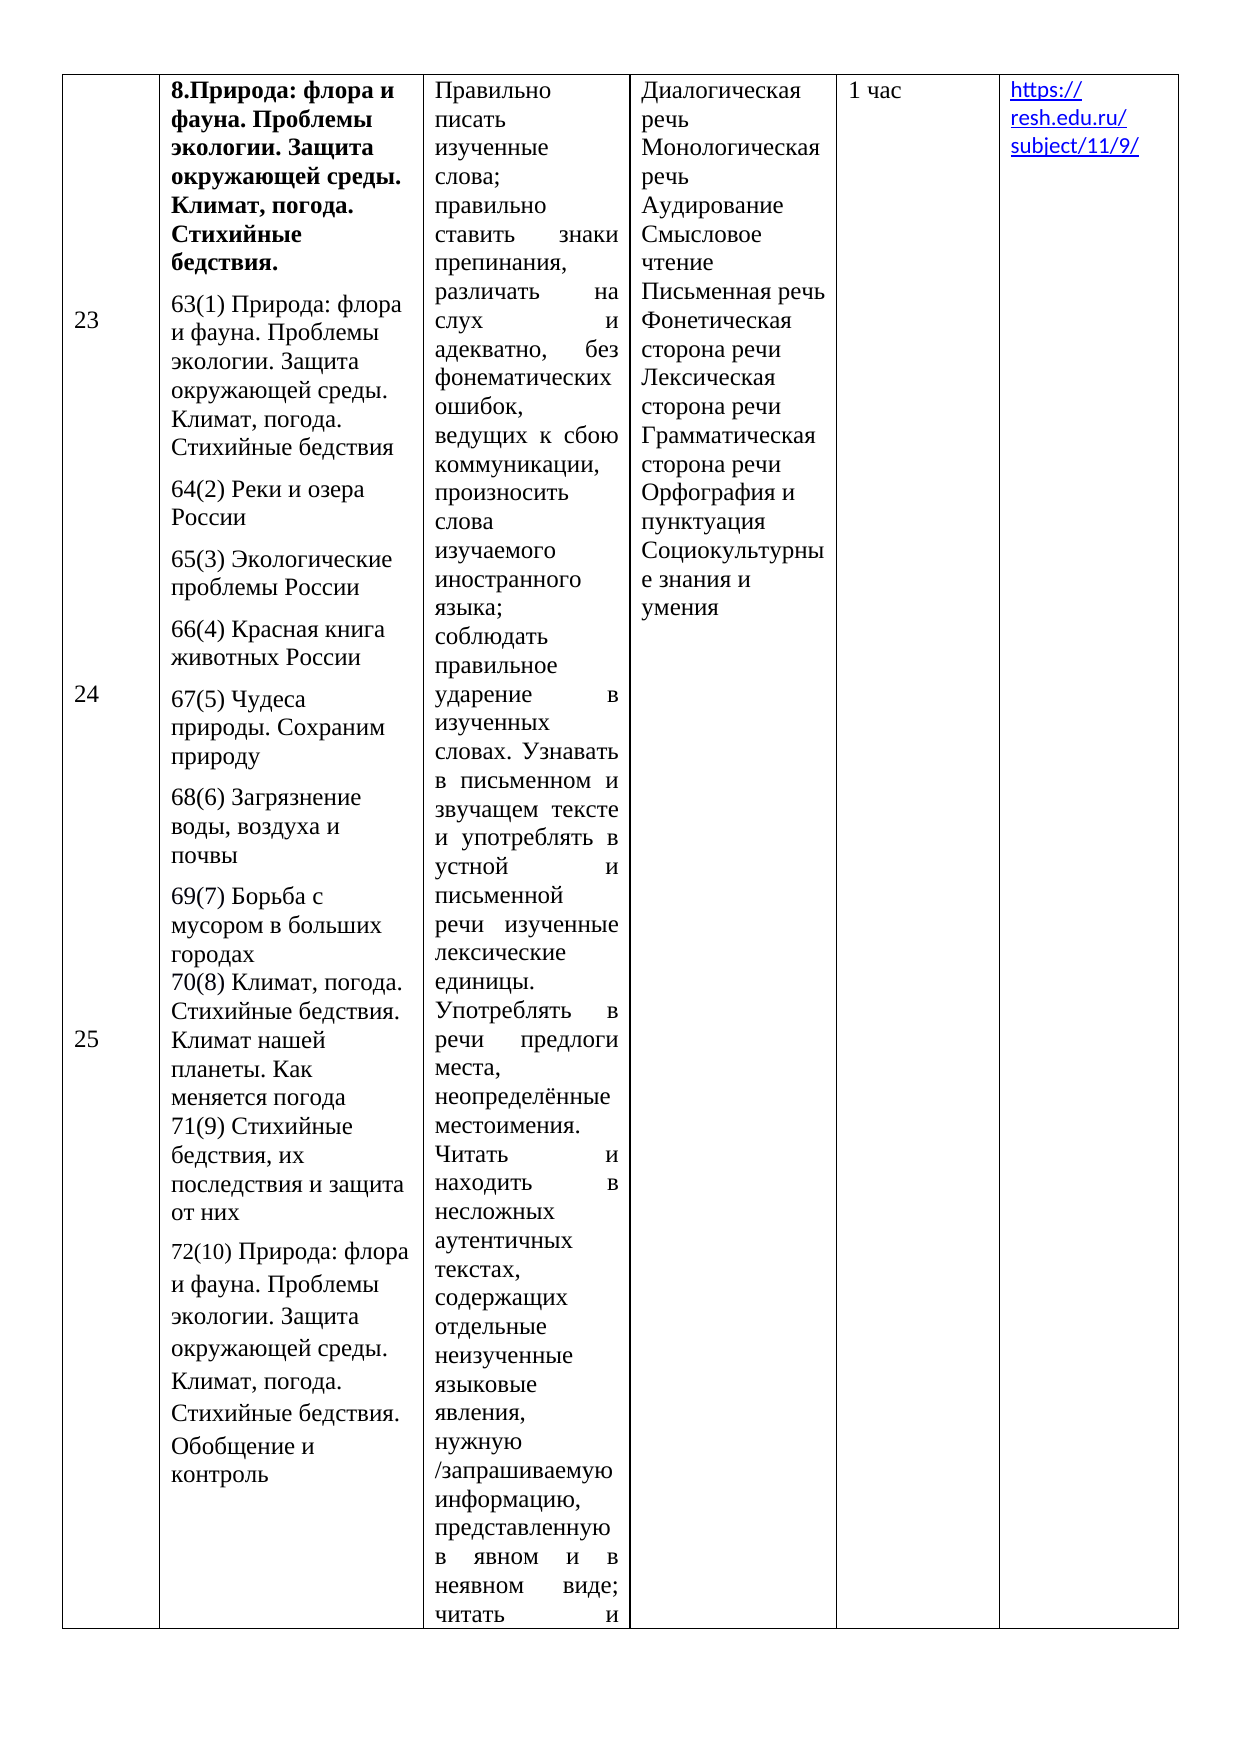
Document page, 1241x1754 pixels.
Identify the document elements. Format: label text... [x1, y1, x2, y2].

table_cell 23 24 25 [63, 75, 159, 1627]
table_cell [160, 75, 423, 1627]
table_cell 1 час [837, 75, 999, 1627]
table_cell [631, 75, 836, 1627]
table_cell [424, 75, 629, 1627]
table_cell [1000, 75, 1178, 1627]
